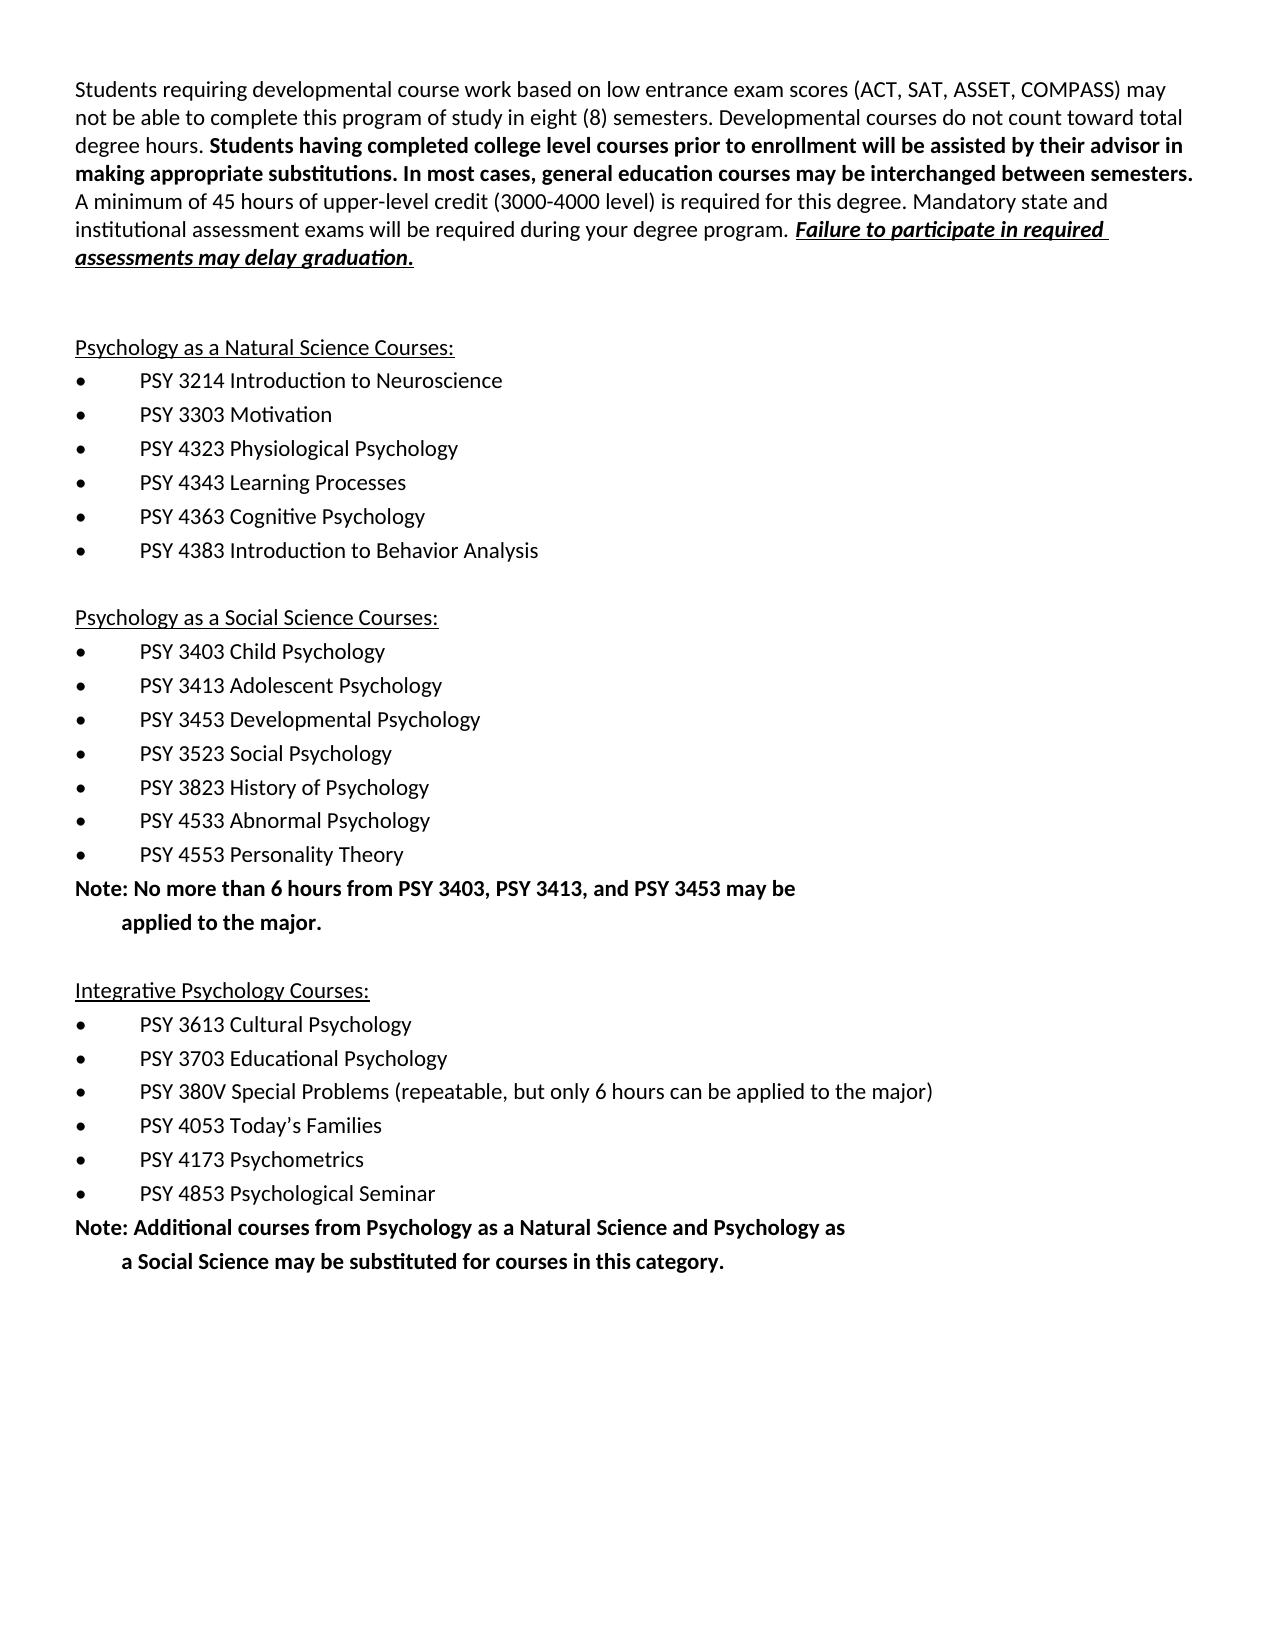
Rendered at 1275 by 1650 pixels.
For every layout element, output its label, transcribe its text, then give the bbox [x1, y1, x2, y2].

text • PSY 4323 Physiological Psychology [75, 434, 1210, 462]
text • PSY 3303 Motivation [75, 400, 1210, 428]
text • PSY 3453 Developmental Psychology [75, 705, 1210, 733]
text • PSY 3214 Introduction to Neuroscience [75, 367, 1210, 394]
text • PSY 3613 Cultural Psychology [75, 1010, 1210, 1038]
text • PSY 3403 Child Psychology [75, 637, 1210, 665]
text • PSY 4853 Psychological Seminar [75, 1179, 1210, 1207]
text Integrative Psychology Courses: [75, 976, 1210, 1004]
text Psychology as a Social Science Courses: [75, 603, 1210, 632]
text Note: Additional courses from Psychology as a Natural Science and Psychology as [75, 1213, 1210, 1241]
text • PSY 380V Special Problems (repeatable, but only 6 hours can be applied to the major) [75, 1077, 1210, 1106]
text applied to the major. [75, 908, 1210, 936]
text • PSY 4383 Introduction to Behavior Analysis [75, 536, 1210, 564]
text Students requiring developmental course work based on low entrance exam scores (ACT, SAT, ASSET, COMPASS) may not be able to complete this program of study in eight (8) semesters. Developmental courses do not count toward total degree hours. Students having completed college level courses prior to enrollment will be assisted by their advisor in making appropriate substitutions. In most cases, general education courses may be interchanged between semesters. A minimum of 45 hours of upper-level credit (3000-4000 level) is required for this degree. Mandatory state and institutional assessment exams will be required during your degree program. Failure to participate in required assessments may delay graduation. [75, 75, 1199, 271]
text • PSY 4053 Today’s Families [75, 1111, 1210, 1139]
text a Social Science may be substituted for courses in this category. [75, 1247, 1210, 1275]
text • PSY 3703 Educational Psychology [75, 1044, 1210, 1072]
text Note: No more than 6 hours from PSY 3403, PSY 3413, and PSY 3453 may be [75, 874, 1210, 902]
text • PSY 4363 Cognitive Psychology [75, 502, 1210, 530]
text • PSY 3823 History of Psychology [75, 773, 1210, 801]
text • PSY 3413 Adolescent Psychology [75, 671, 1210, 699]
text • PSY 4553 Personality Theory [75, 841, 1210, 868]
text Psychology as a Natural Science Courses: [75, 333, 1210, 361]
text • PSY 4173 Psychometrics [75, 1145, 1210, 1173]
text • PSY 3523 Social Psychology [75, 739, 1210, 767]
text • PSY 4343 Learning Processes [75, 468, 1210, 496]
text • PSY 4533 Abnormal Psychology [75, 807, 1210, 835]
